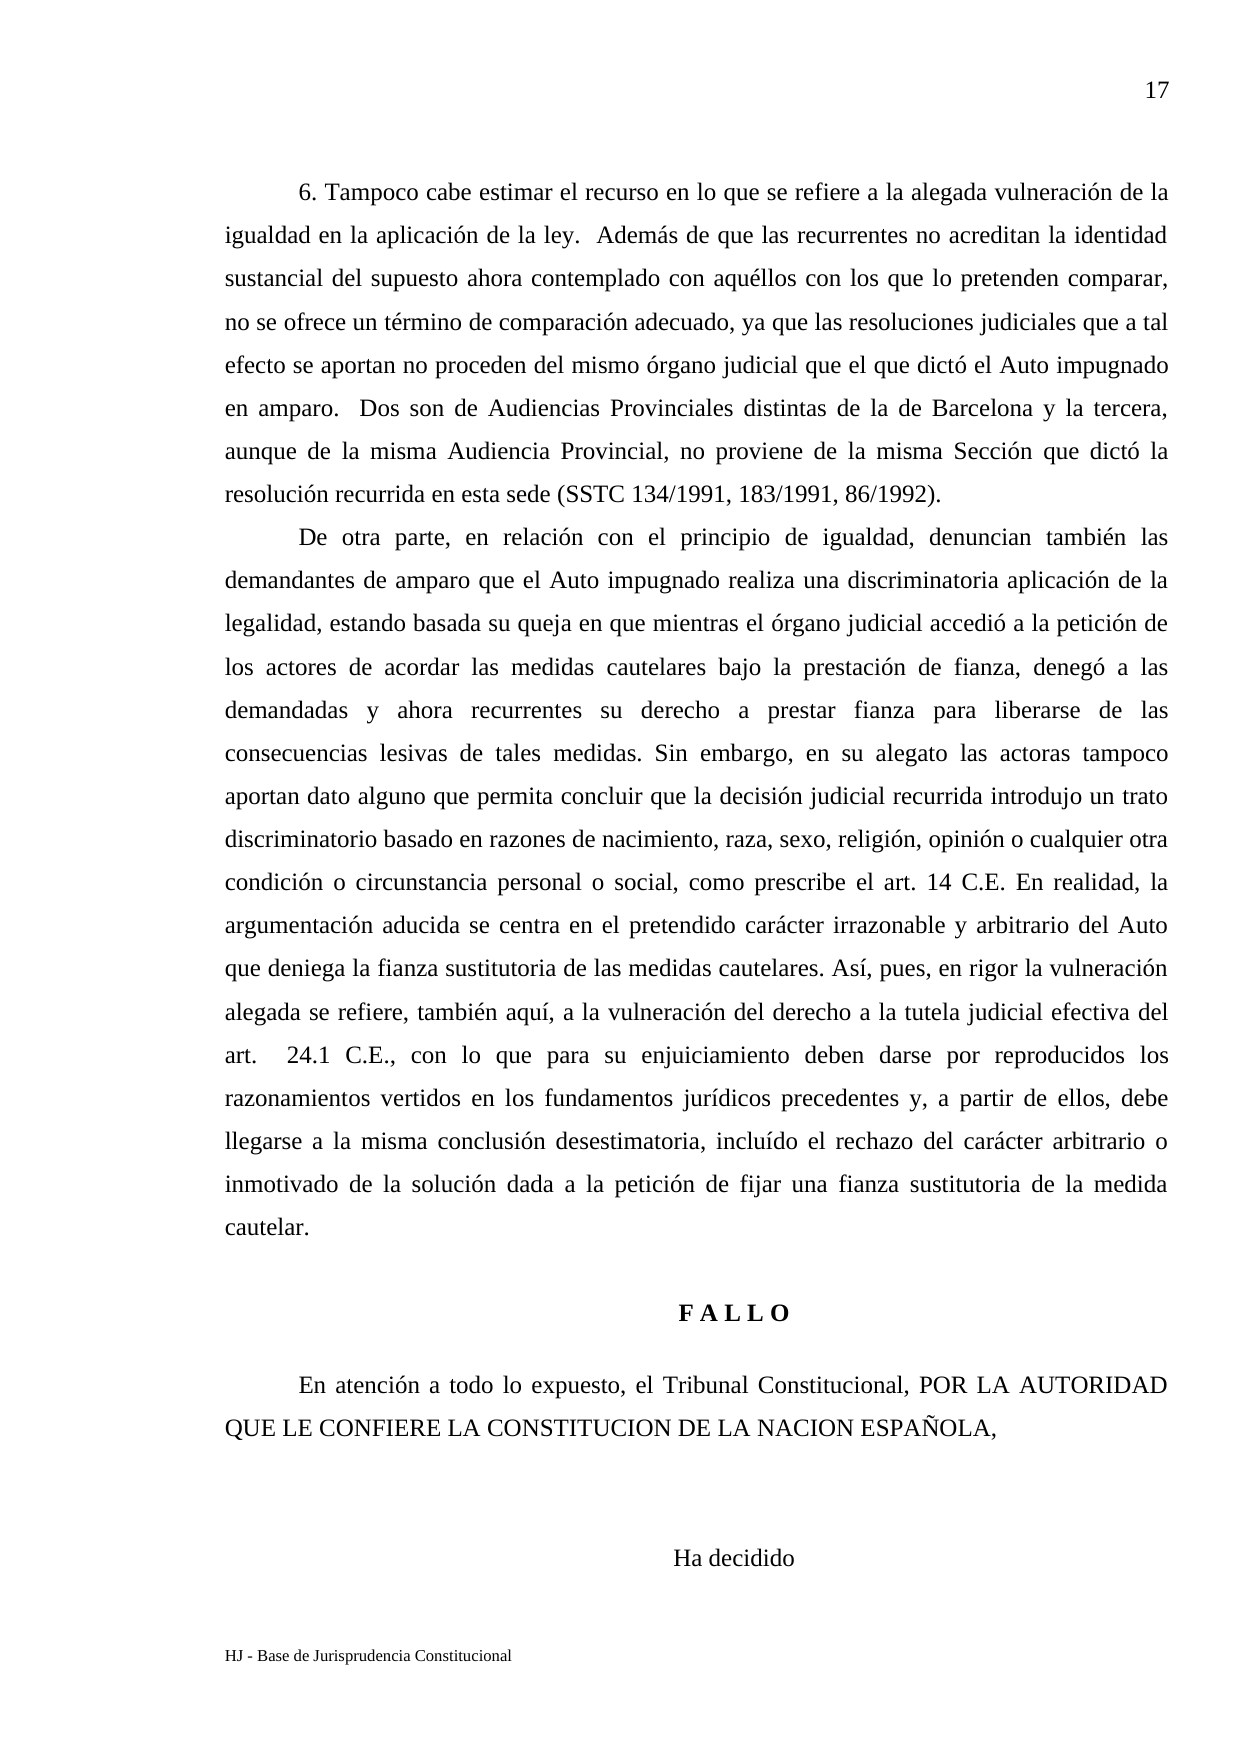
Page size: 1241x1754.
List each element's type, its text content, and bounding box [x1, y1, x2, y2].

subtitle F A L L O [224, 1298, 1169, 1327]
text Ha decidido [224, 1543, 1169, 1572]
text De otra parte, en relación con el principio de igualdad, denuncian también las demandantes de amparo que el Auto impugnado realiza una discriminatoria aplicación de la legalidad, estando basada su queja en que mientras el órgano judicial accedió a la petición de los actores de acordar las medidas cautelares bajo la prestación de fianza, denegó a las demandadas y ahora recurrentes su derecho a prestar fianza para liberarse de las consecuencias lesivas de tales medidas. Sin embargo, en su alegato las actoras tampoco aportan dato alguno que permita concluir que la decisión judicial recurrida introdujo un trato discriminatorio basado en razones de nacimiento, raza, sexo, religión, opinión o cualquier otra condición o circunstancia personal o social, como prescribe el art. 14 C.E. En realidad, la argumentación aducida se centra en el pretendido carácter irrazonable y arbitrario del Auto que deniega la fianza sustitutoria de las medidas cautelares. Así, pues, en rigor la vulneración alegada se refiere, también aquí, a la vulneración del derecho a la tutela judicial efectiva del art. 24.1 C.E., con lo que para su enjuiciamiento deben darse por reproducidos los razonamientos vertidos en los fundamentos jurídicos precedentes y, a partir de ellos, debe llegarse a la misma conclusión desestimatoria, incluído el rechazo del carácter arbitrario o inmotivado de la solución dada a la petición de fijar una fianza sustitutoria de la medida cautelar. [224, 522, 1169, 1241]
text 6. Tampoco cabe estimar el recurso en lo que se refiere a la alegada vulneración de la igualdad en la aplicación de la ley. Además de que las recurrentes no acreditan la identidad sustancial del supuesto ahora contemplado con aquéllos con los que lo pretenden comparar, no se ofrece un término de comparación adecuado, ya que las resoluciones judiciales que a tal efecto se aportan no proceden del mismo órgano judicial que el que dictó el Auto impugnado en amparo. Dos son de Audiencias Provinciales distintas de la de Barcelona y la tercera, aunque de la misma Audiencia Provincial, no proviene de la misma Sección que dictó la resolución recurrida en esta sede (SSTC 134/1991, 183/1991, 86/1992). [224, 177, 1169, 508]
text En atención a todo lo expuesto, el Tribunal Constitucional, POR LA AUTORIDAD QUE LE CONFIERE LA CONSTITUCION DE LA NACION ESPAÑOLA, [224, 1370, 1169, 1442]
